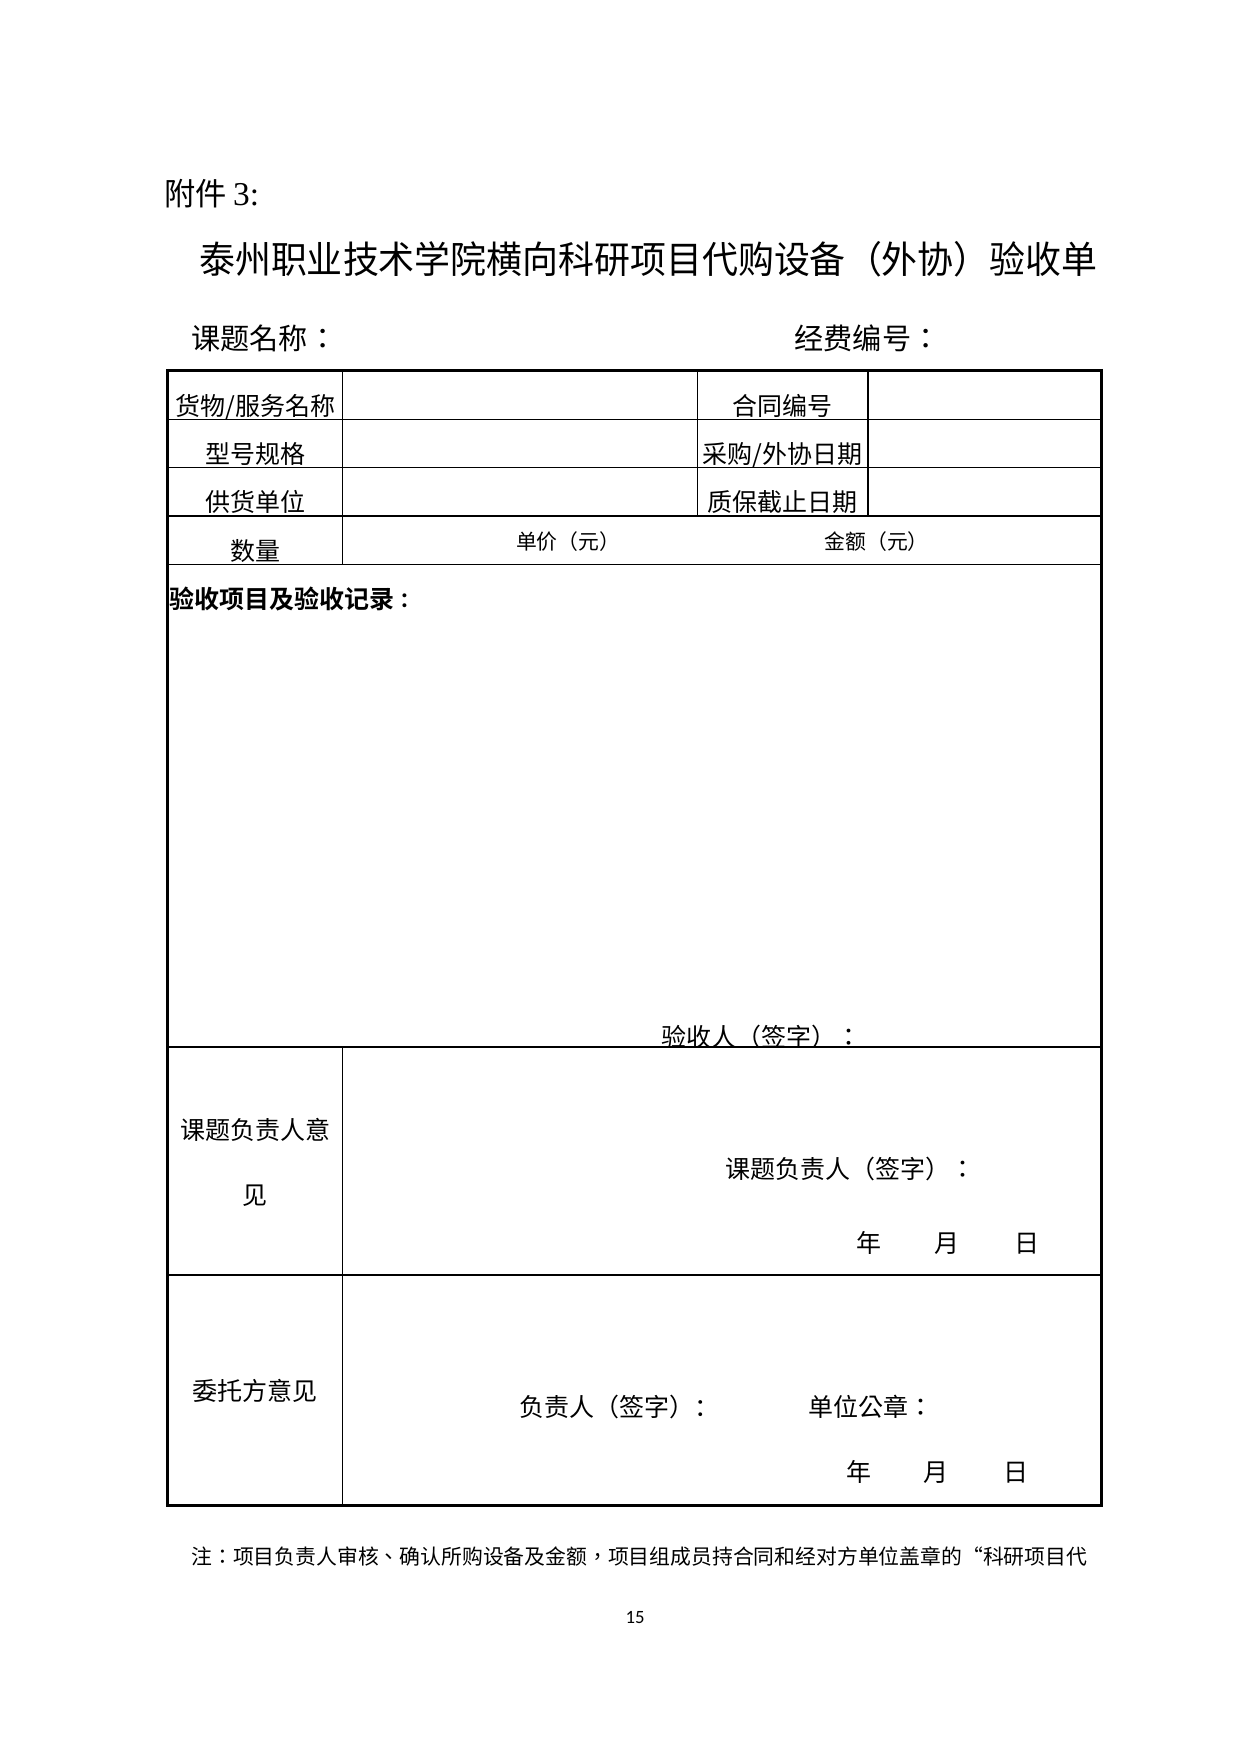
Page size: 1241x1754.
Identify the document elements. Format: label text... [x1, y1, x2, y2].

table_cell 负责人（签字）： 单位公章： 年 月 日 [343, 1276, 1100, 1503]
table_cell 采购/外协日期 [698, 420, 867, 466]
table_cell [869, 468, 1100, 515]
table_cell 型号规格 [169, 420, 342, 466]
table_header 货物/服务名称 [169, 372, 342, 418]
table_cell 单价（元） 金额（元） [343, 517, 1100, 563]
table_header [869, 372, 1100, 418]
table_cell 验收项目及验收记录： 验收人（签字）： 年 月 日 [169, 565, 1100, 1046]
text 附件3: [164, 159, 1106, 224]
table_header [343, 372, 697, 418]
table_cell [343, 468, 697, 515]
table_cell 课题负责人（签字）： 年 月 日 [343, 1048, 1100, 1274]
table_cell 课题负责人意见 [169, 1048, 342, 1274]
table_cell [869, 420, 1100, 466]
table_cell 供货单位 [169, 468, 342, 515]
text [164, 1539, 1106, 1572]
text 泰州职业技术学院横向科研项目代购设备（外协）验收单 [164, 224, 1106, 289]
table_header 合同编号 [698, 372, 867, 418]
table_cell 质保截止日期 [698, 468, 867, 515]
text 课题名称： 经费编号： [164, 304, 1106, 369]
table_cell 委托方意见 [169, 1276, 342, 1503]
table_cell [343, 420, 697, 466]
table_cell 数量 [169, 517, 342, 563]
